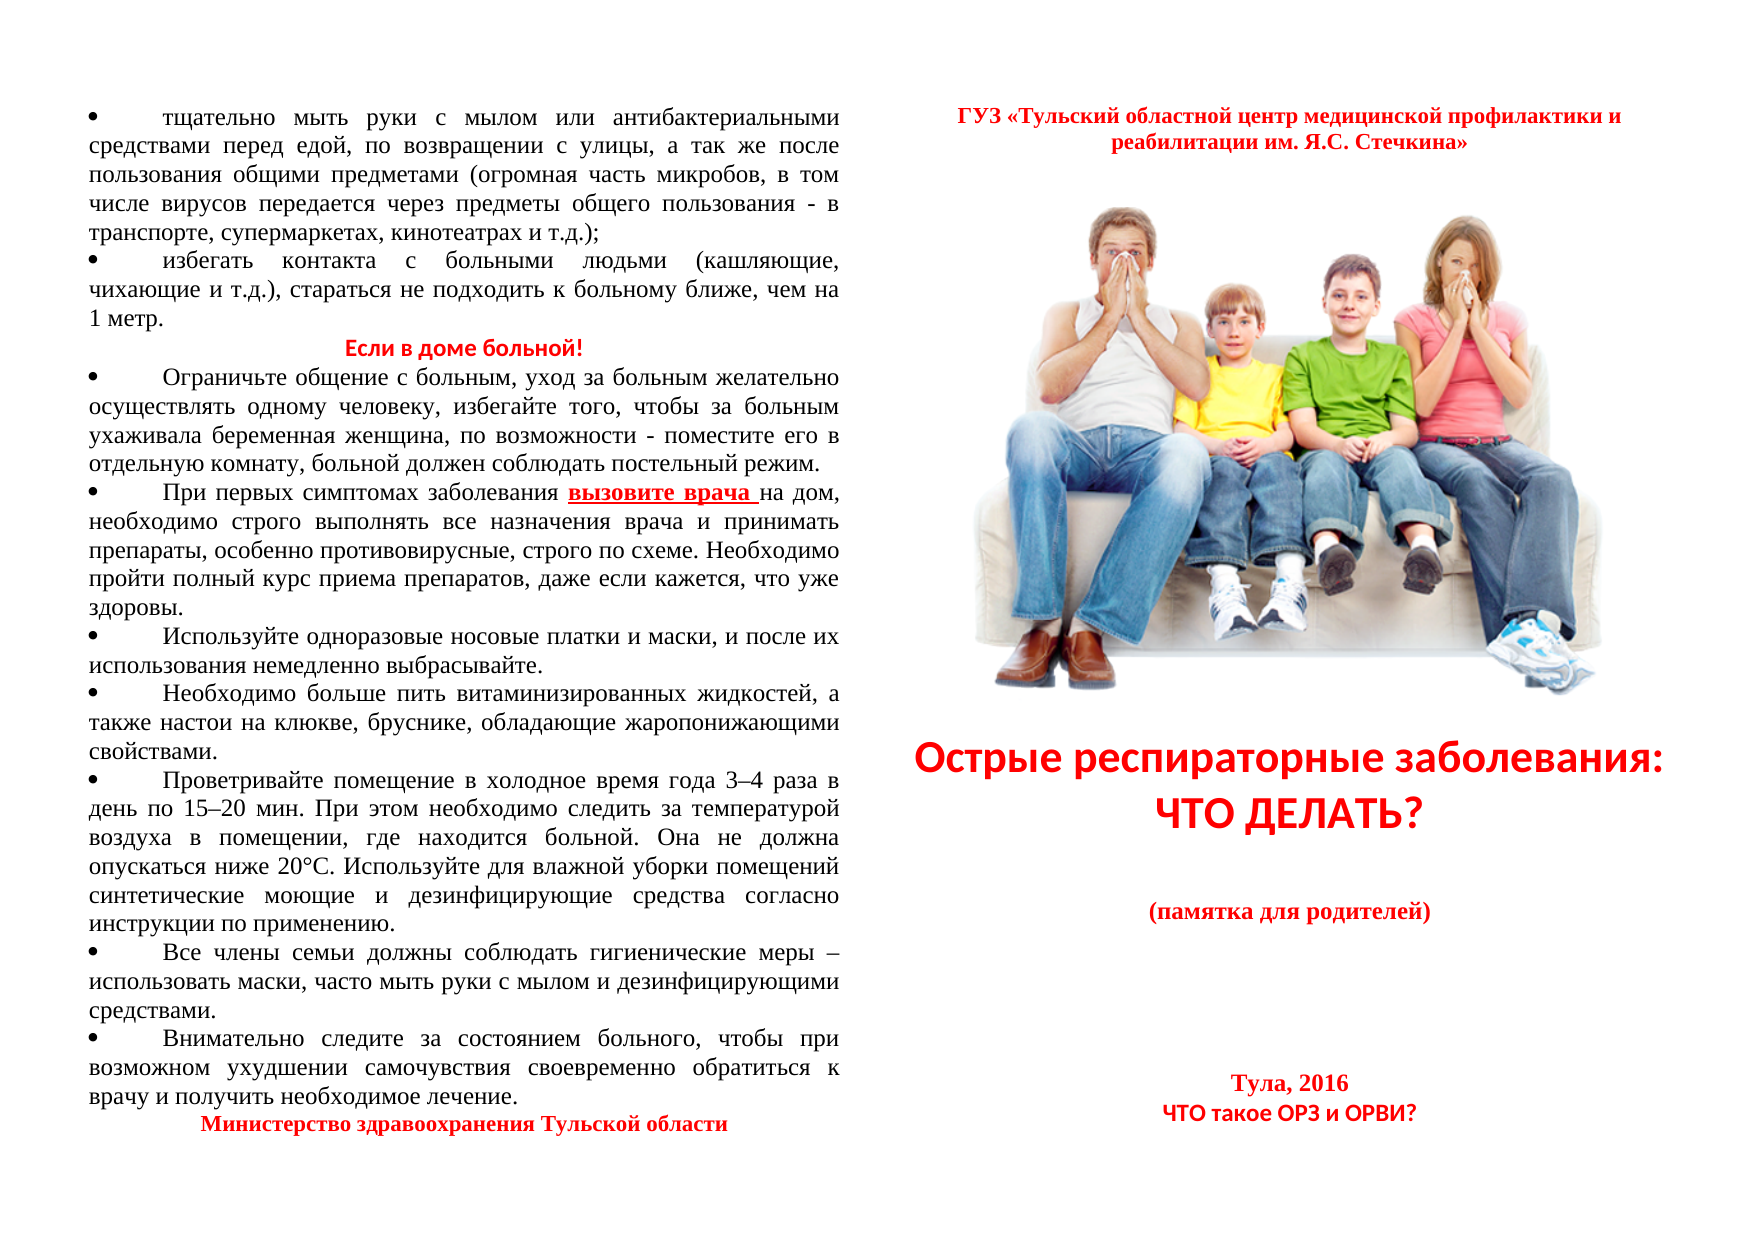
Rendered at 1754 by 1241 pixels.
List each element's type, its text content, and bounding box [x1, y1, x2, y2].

text ГУЗ «Тульский областной центр медицинской профилактики и реабилитации им. Я.С. Стечкина» [914, 102, 1665, 154]
list Внимательно следите за состоянием больного, чтобы при возможном ухудшении самочувствия своевременно обратиться к врачу и получить необходимое лечение. [89, 1023, 840, 1110]
list При первых симптомах заболевания вызовите врача на дом, необходимо строго выполнять все назначения врача и принимать препараты, особенно противовирусные, строго по схеме. Необходимо пройти полный курс приема препаратов, даже если кажется, что уже здоровы. [89, 477, 840, 621]
text Министерство здравоохранения Тульской области [89, 1110, 840, 1136]
list Проветривайте помещение в холодное время года 3–4 раза в день по 15–20 мин. При этом необходимо следить за температурой воздуха в помещении, где находится больной. Она не должна опускаться ниже 20°С. Используйте для влажной уборки помещений синтетические моющие и дезинфицирующие средства согласно инструкции по применению. [89, 765, 840, 937]
list Ограничьте общение с больным, уход за больным желательно осуществлять одному человеку, избегайте того, чтобы за больным ухаживала беременная женщина, по возможности - поместите его в отдельную комнату, больной должен соблюдать постельный режим. [89, 362, 840, 477]
picture [951, 207, 1628, 703]
text (памятка для родителей) [914, 896, 1665, 924]
text Если в доме больной! [89, 332, 840, 362]
list Все члены семьи должны соблюдать гигиенические меры – использовать маски, часто мыть руки с мылом и дезинфицирующими средствами. [89, 937, 840, 1023]
list Необходимо больше пить витаминизированных жидкостей, а также настои на клюкве, бруснике, обладающие жаропонижающими свойствами. [89, 678, 840, 765]
text Острые респираторные заболевания: [914, 728, 1665, 784]
text ЧТО такое ОРЗ и ОРВИ? [914, 1097, 1665, 1127]
text ЧТО ДЕЛАТЬ? [914, 784, 1665, 840]
text Тула, 2016 [914, 1068, 1665, 1097]
list Используйте одноразовые носовые платки и маски, и после их использования немедленно выбрасывайте. [89, 621, 840, 678]
list избегать контакта с больными людьми (кашляющие, чихающие и т.д.), стараться не подходить к больному ближе, чем на 1 метр. [89, 246, 840, 332]
list тщательно мыть руки с мылом или антибактериальными средствами перед едой, по возвращении с улицы, а так же после пользования общими предметами (огромная часть микробов, в том числе вирусов передается через предметы общего пользования - в транспорте, супермаркетах, кинотеатрах и т.д.); [89, 102, 840, 246]
